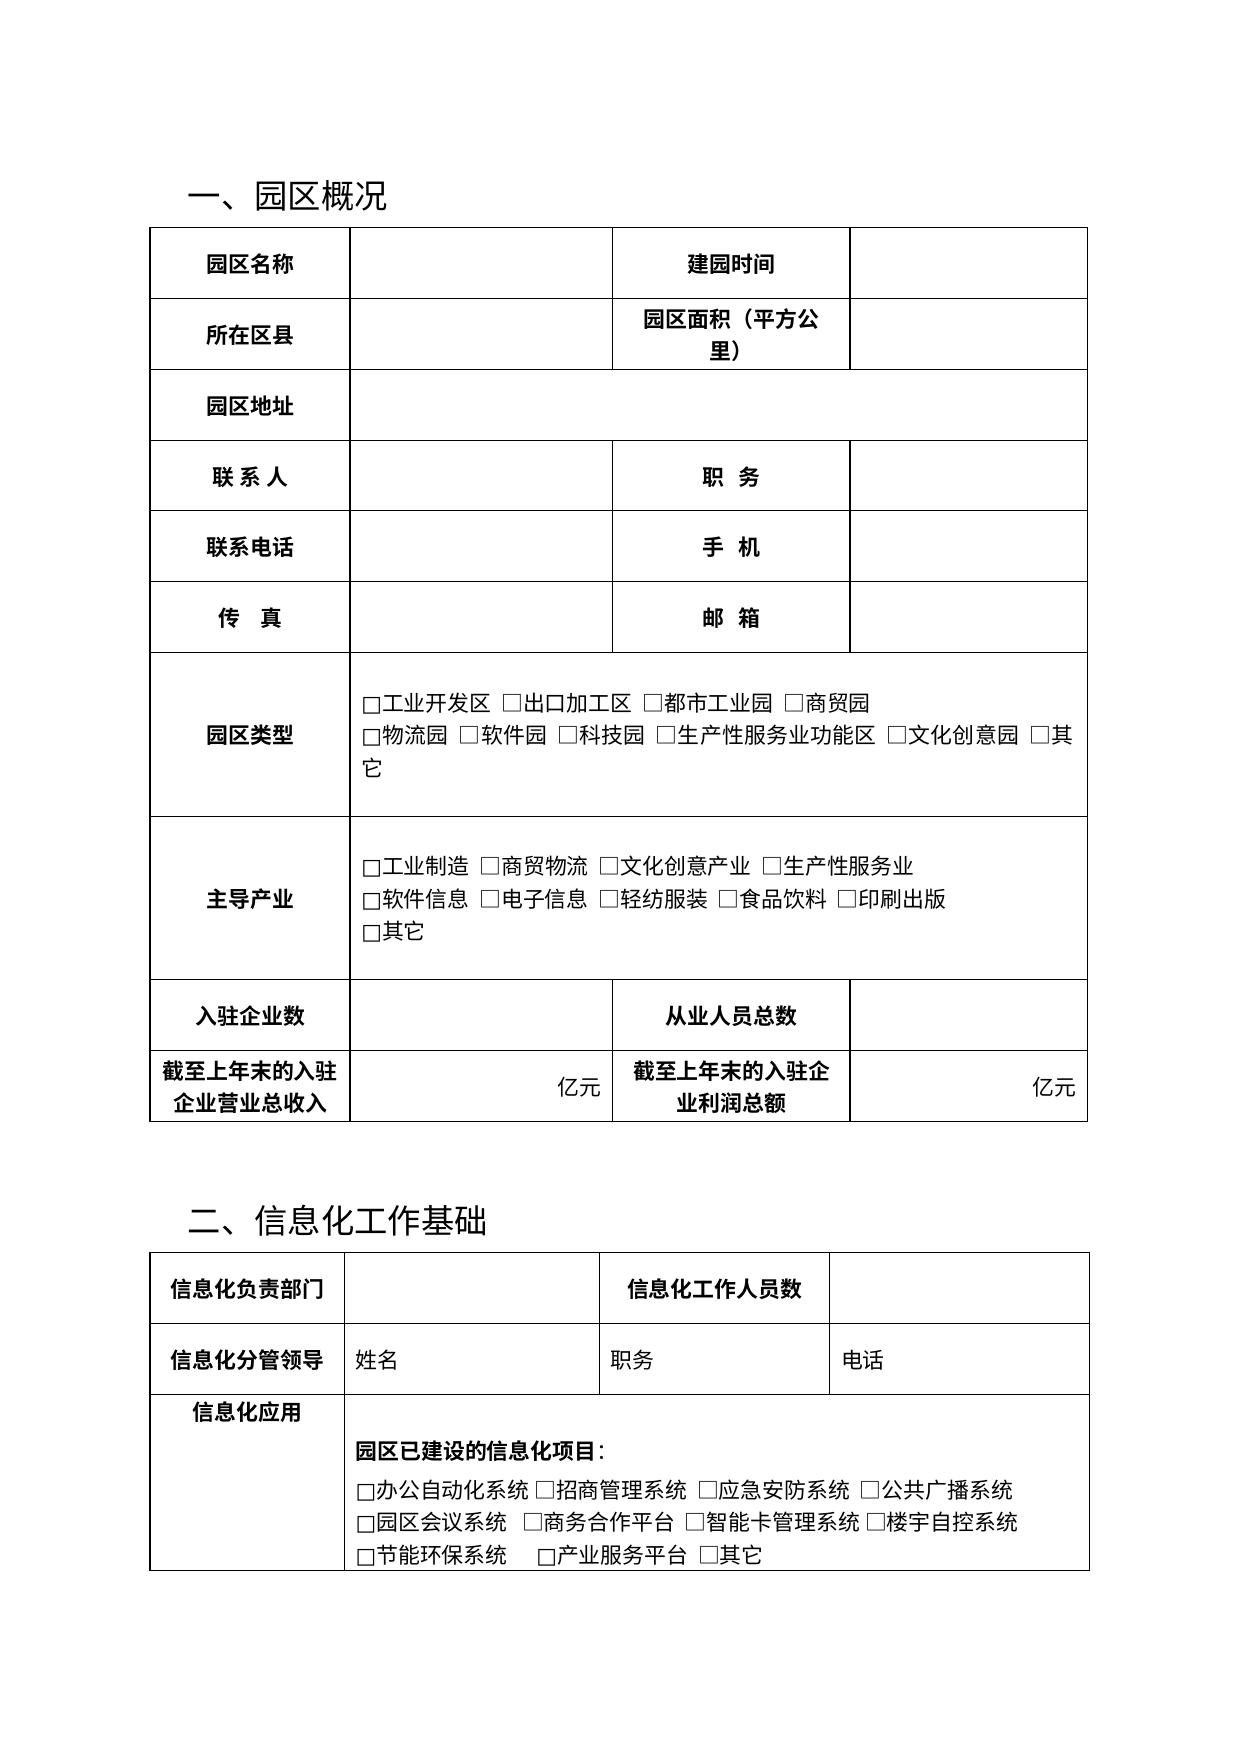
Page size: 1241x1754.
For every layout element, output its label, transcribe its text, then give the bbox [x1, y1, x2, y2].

table_header 园区名称 [151, 228, 349, 298]
table_cell 邮 箱 [613, 582, 849, 652]
table_cell 信息化分管领导 [151, 1324, 344, 1393]
table_cell [851, 299, 1087, 369]
table_cell 所在区县 [151, 299, 349, 369]
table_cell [345, 1395, 1089, 1570]
table_cell 亿元 [351, 1051, 612, 1121]
table_cell [351, 441, 612, 510]
table_cell 园区面积（平方公里） [613, 299, 849, 369]
table_cell 园区地址 [151, 370, 349, 439]
table_header [351, 228, 612, 298]
table_cell [351, 511, 612, 581]
table_header 信息化负责部门 [151, 1253, 344, 1323]
table_cell 职务 [600, 1324, 829, 1393]
table_header [851, 228, 1087, 298]
table_cell [351, 980, 612, 1050]
table_cell 亿元 [851, 1051, 1087, 1121]
table_cell 入驻企业数 [151, 980, 349, 1050]
table_cell 电话 [830, 1324, 1089, 1393]
table_cell [851, 511, 1087, 581]
text 一、园区概况 [187, 162, 1053, 227]
table_cell [351, 370, 1087, 439]
table_cell 手 机 [613, 511, 849, 581]
table_header [345, 1253, 599, 1323]
table_cell 从业人员总数 [613, 980, 849, 1050]
table_cell 主导产业 [151, 817, 349, 979]
table_header [830, 1253, 1089, 1323]
table_cell □工业制造 □商贸物流 □文化创意产业 □生产性服务业 □软件信息 □电子信息 □轻纺服装 □食品饮料 □印刷出版 □其它 [351, 817, 1087, 979]
table_cell □工业开发区 □出口加工区 □都市工业园 □商贸园 □物流园 □软件园 □科技园 □生产性服务业功能区 □文化创意园 □其它 [351, 653, 1087, 816]
table_cell 截至上年末的入驻企业营业总收入 [151, 1051, 349, 1121]
text 二、信息化工作基础 [187, 1187, 1053, 1252]
table_cell 联 系 人 [151, 441, 349, 510]
table_cell [851, 582, 1087, 652]
table_cell 信息化应用 [151, 1395, 344, 1570]
table_cell 园区类型 [151, 653, 349, 816]
table_cell [351, 299, 612, 369]
table_cell 姓名 [345, 1324, 599, 1393]
table_cell 联系电话 [151, 511, 349, 581]
table_cell 截至上年末的入驻企业利润总额 [613, 1051, 849, 1121]
table_header 信息化工作人员数 [600, 1253, 829, 1323]
table_cell [851, 980, 1087, 1050]
table_header 建园时间 [613, 228, 849, 298]
table_cell 职 务 [613, 441, 849, 510]
table_cell 传 真 [151, 582, 349, 652]
table_cell [851, 441, 1087, 510]
table_cell [351, 582, 612, 652]
